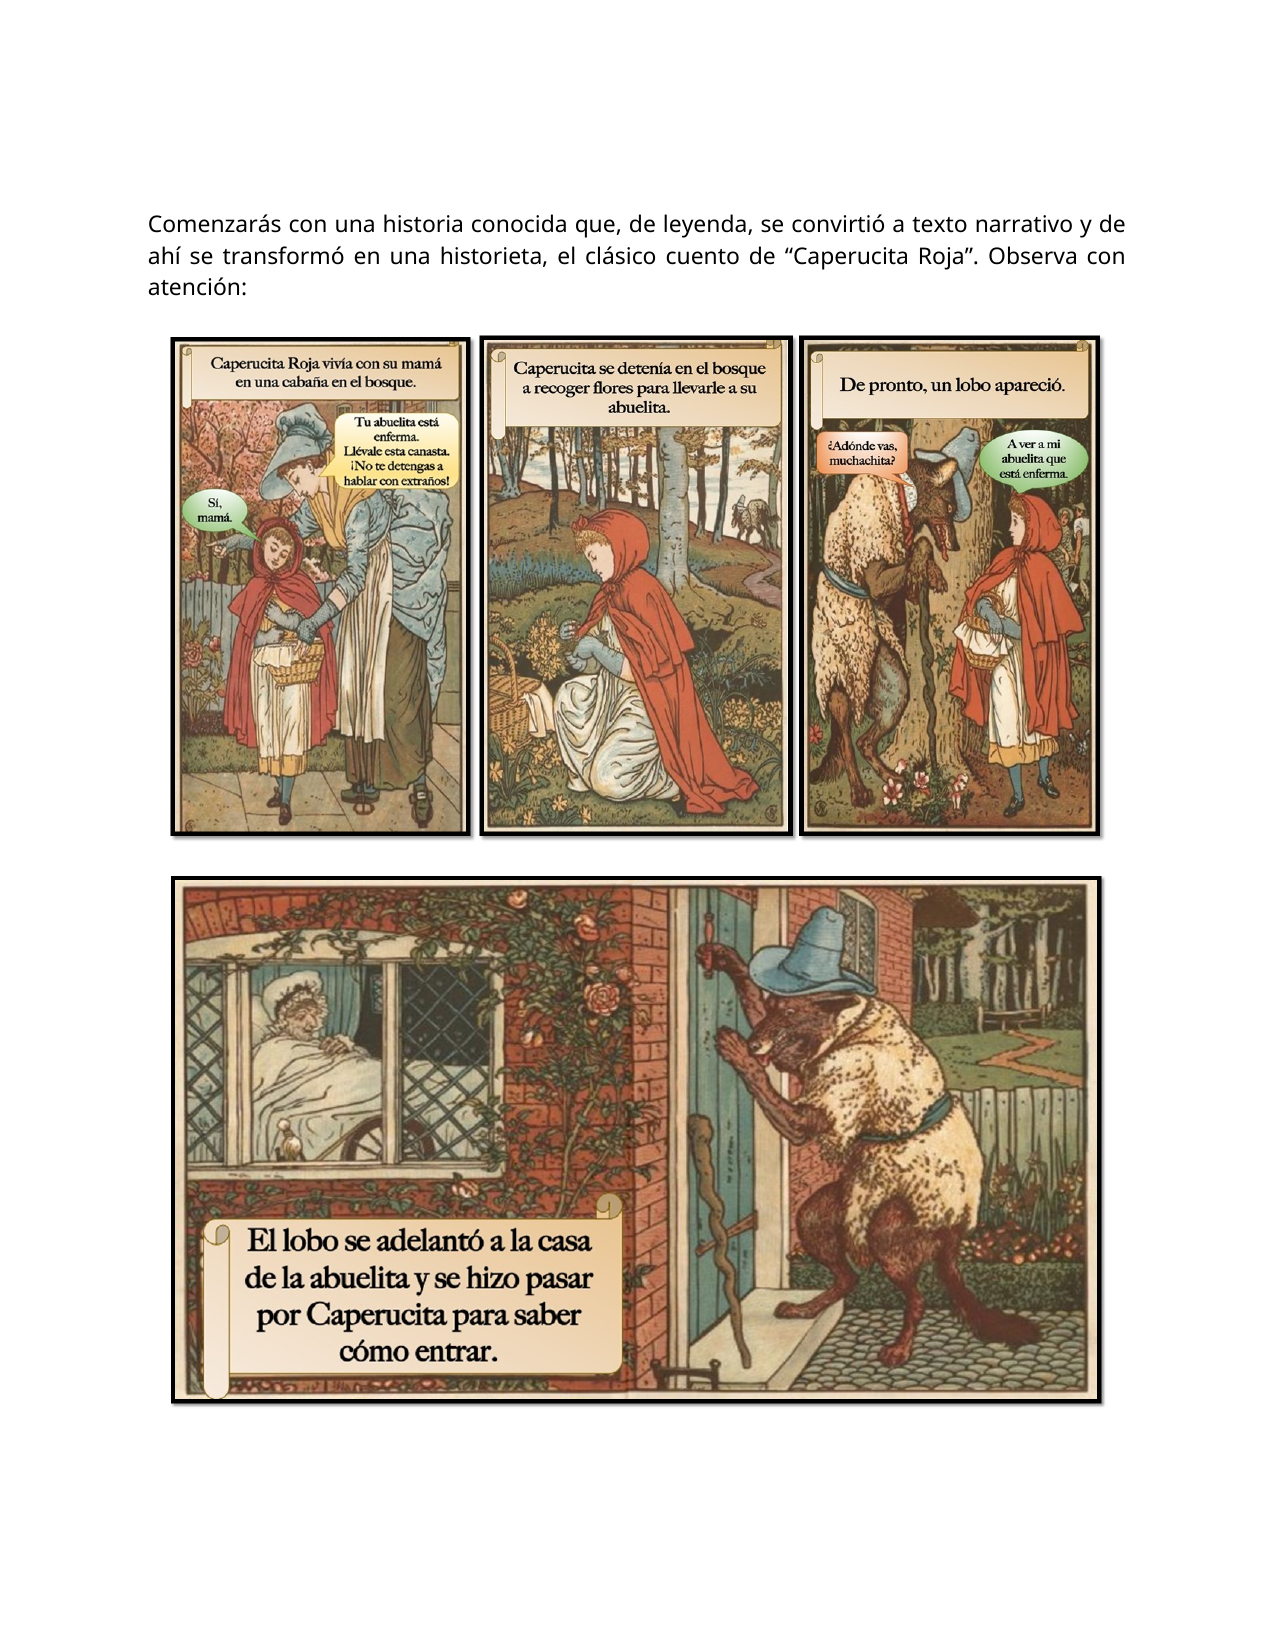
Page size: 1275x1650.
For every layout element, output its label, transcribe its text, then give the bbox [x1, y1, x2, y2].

picture [168, 333, 1107, 843]
picture [168, 873, 1108, 1410]
text Comenzarás con una historia conocida que, de leyenda, se convirtió a texto narrativo y de ahí se transformó en una historieta, el clásico cuento de “Caperucita Roja”. Observa con atención: [148, 208, 1127, 302]
